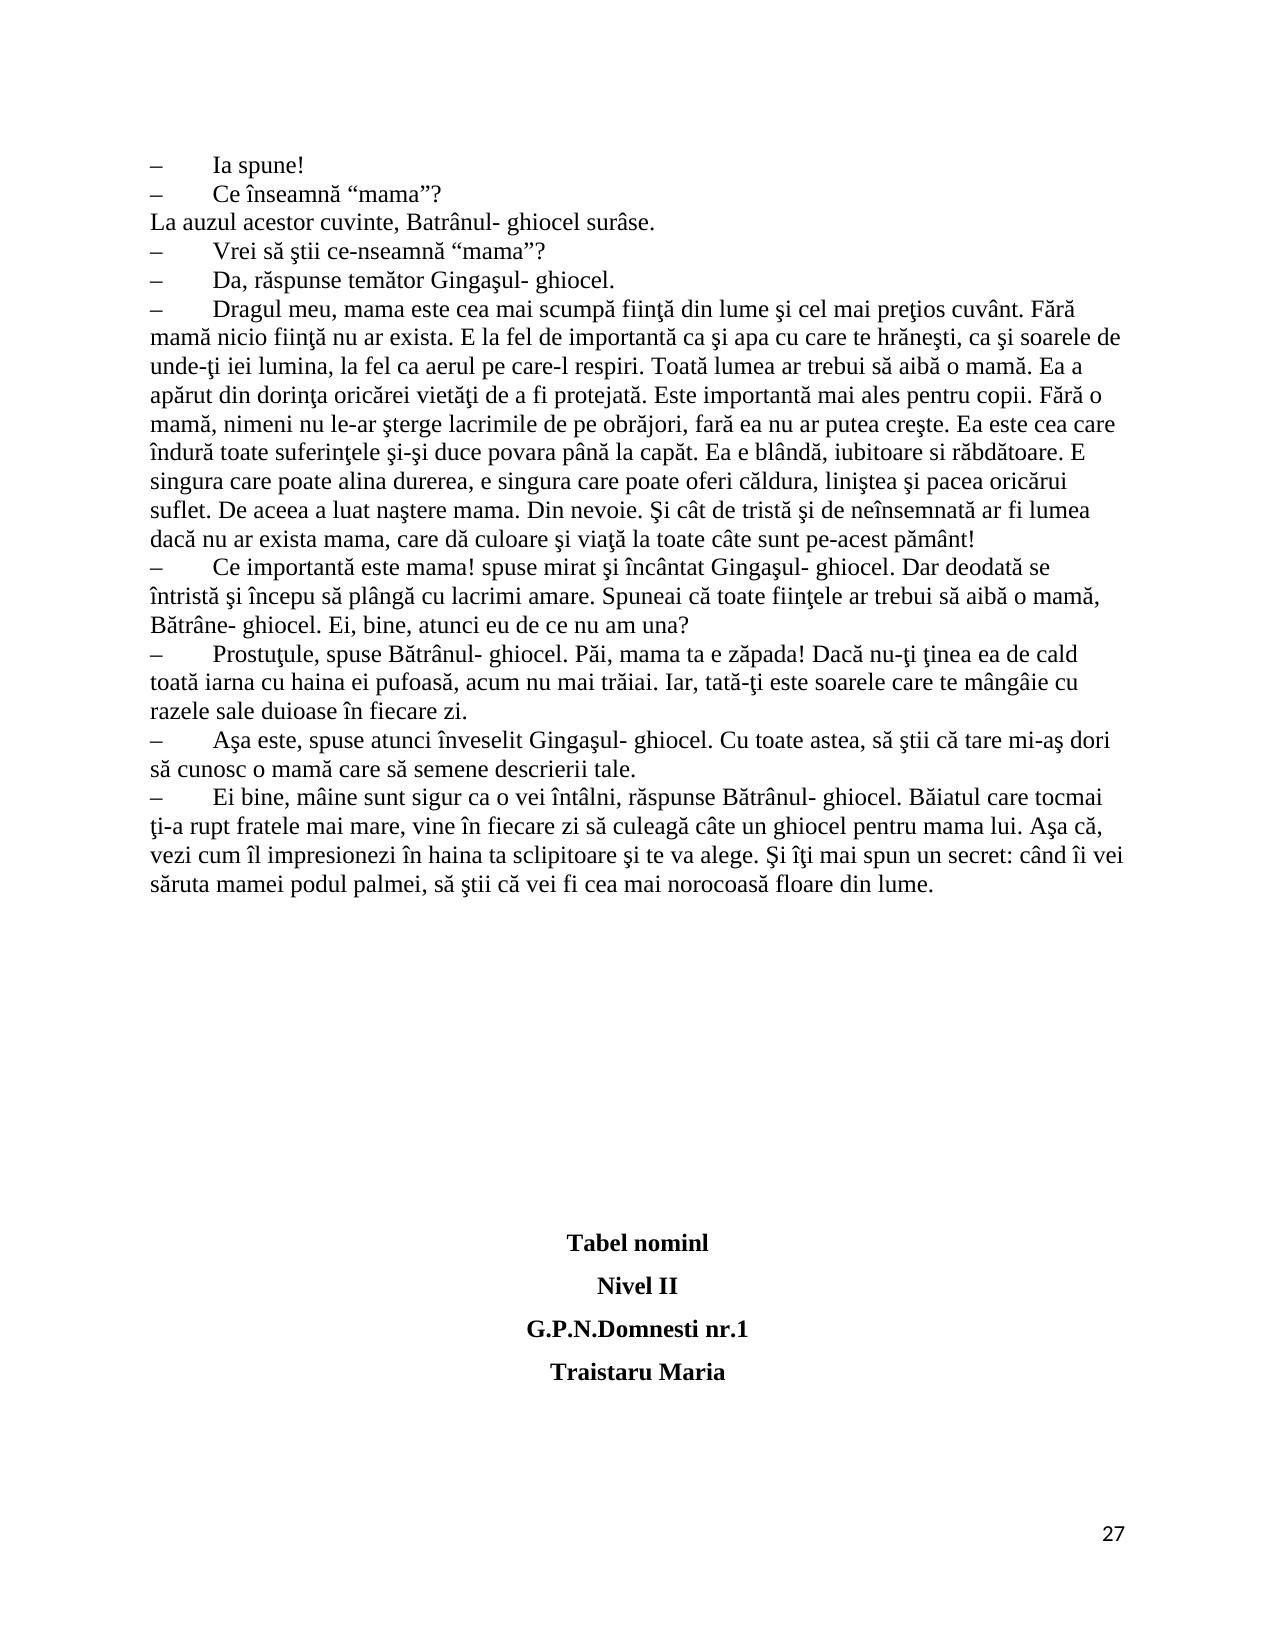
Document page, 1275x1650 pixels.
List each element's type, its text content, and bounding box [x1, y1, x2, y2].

text G.P.N.Domnesti nr.1 [150, 1314, 1125, 1343]
text Nivel II [150, 1271, 1125, 1300]
text Tabel nominl [150, 1228, 1125, 1257]
text Traistaru Maria [150, 1357, 1125, 1386]
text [150, 150, 1125, 897]
